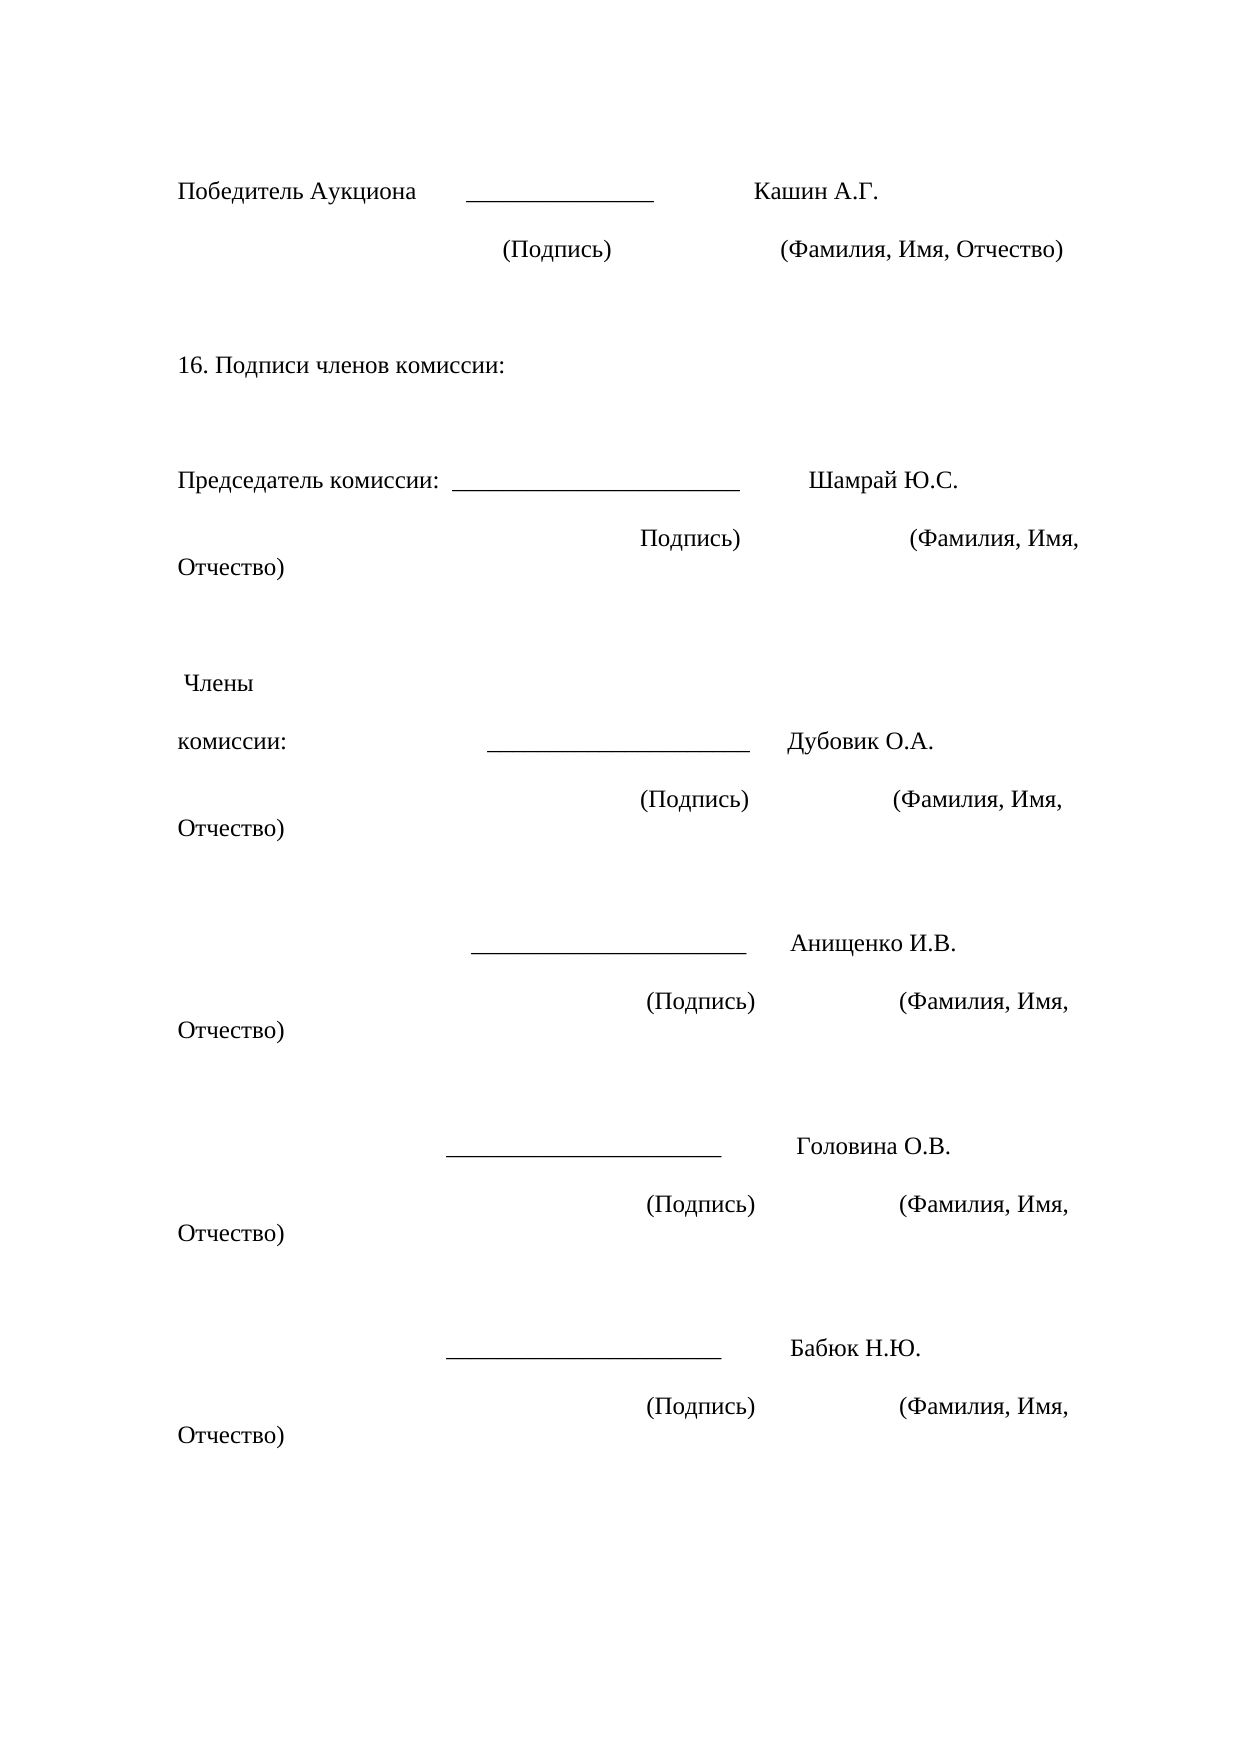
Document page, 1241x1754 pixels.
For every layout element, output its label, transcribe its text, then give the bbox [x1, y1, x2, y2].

text (Подпись) (Фамилия, Имя, Отчество) [177, 1391, 1152, 1449]
text (Подпись) (Фамилия, Имя, Отчество) [177, 234, 1152, 263]
text (Подпись) (Фамилия, Имя, Отчество) [177, 784, 1152, 841]
text (Подпись) (Фамилия, Имя, Отчество) [177, 986, 1152, 1044]
text ______________________ Бабюк Н.Ю. [177, 1333, 1152, 1362]
text ______________________ Анищенко И.В. [177, 928, 1152, 957]
text комиссии: _____________________ Дубовик О.А. [177, 726, 1152, 755]
text Подпись) (Фамилия, Имя, Отчество) [177, 523, 1152, 581]
text Члены [177, 668, 1152, 697]
text Победитель Аукциона _______________ Кашин А.Г. [177, 176, 1152, 205]
text (Подпись) (Фамилия, Имя, Отчество) [177, 1189, 1152, 1246]
text 16. Подписи членов комиссии: [177, 350, 1152, 378]
text Председатель комиссии: _______________________ Шамрай Ю.С. [177, 466, 1152, 494]
text ______________________ Головина О.В. [177, 1131, 1152, 1160]
